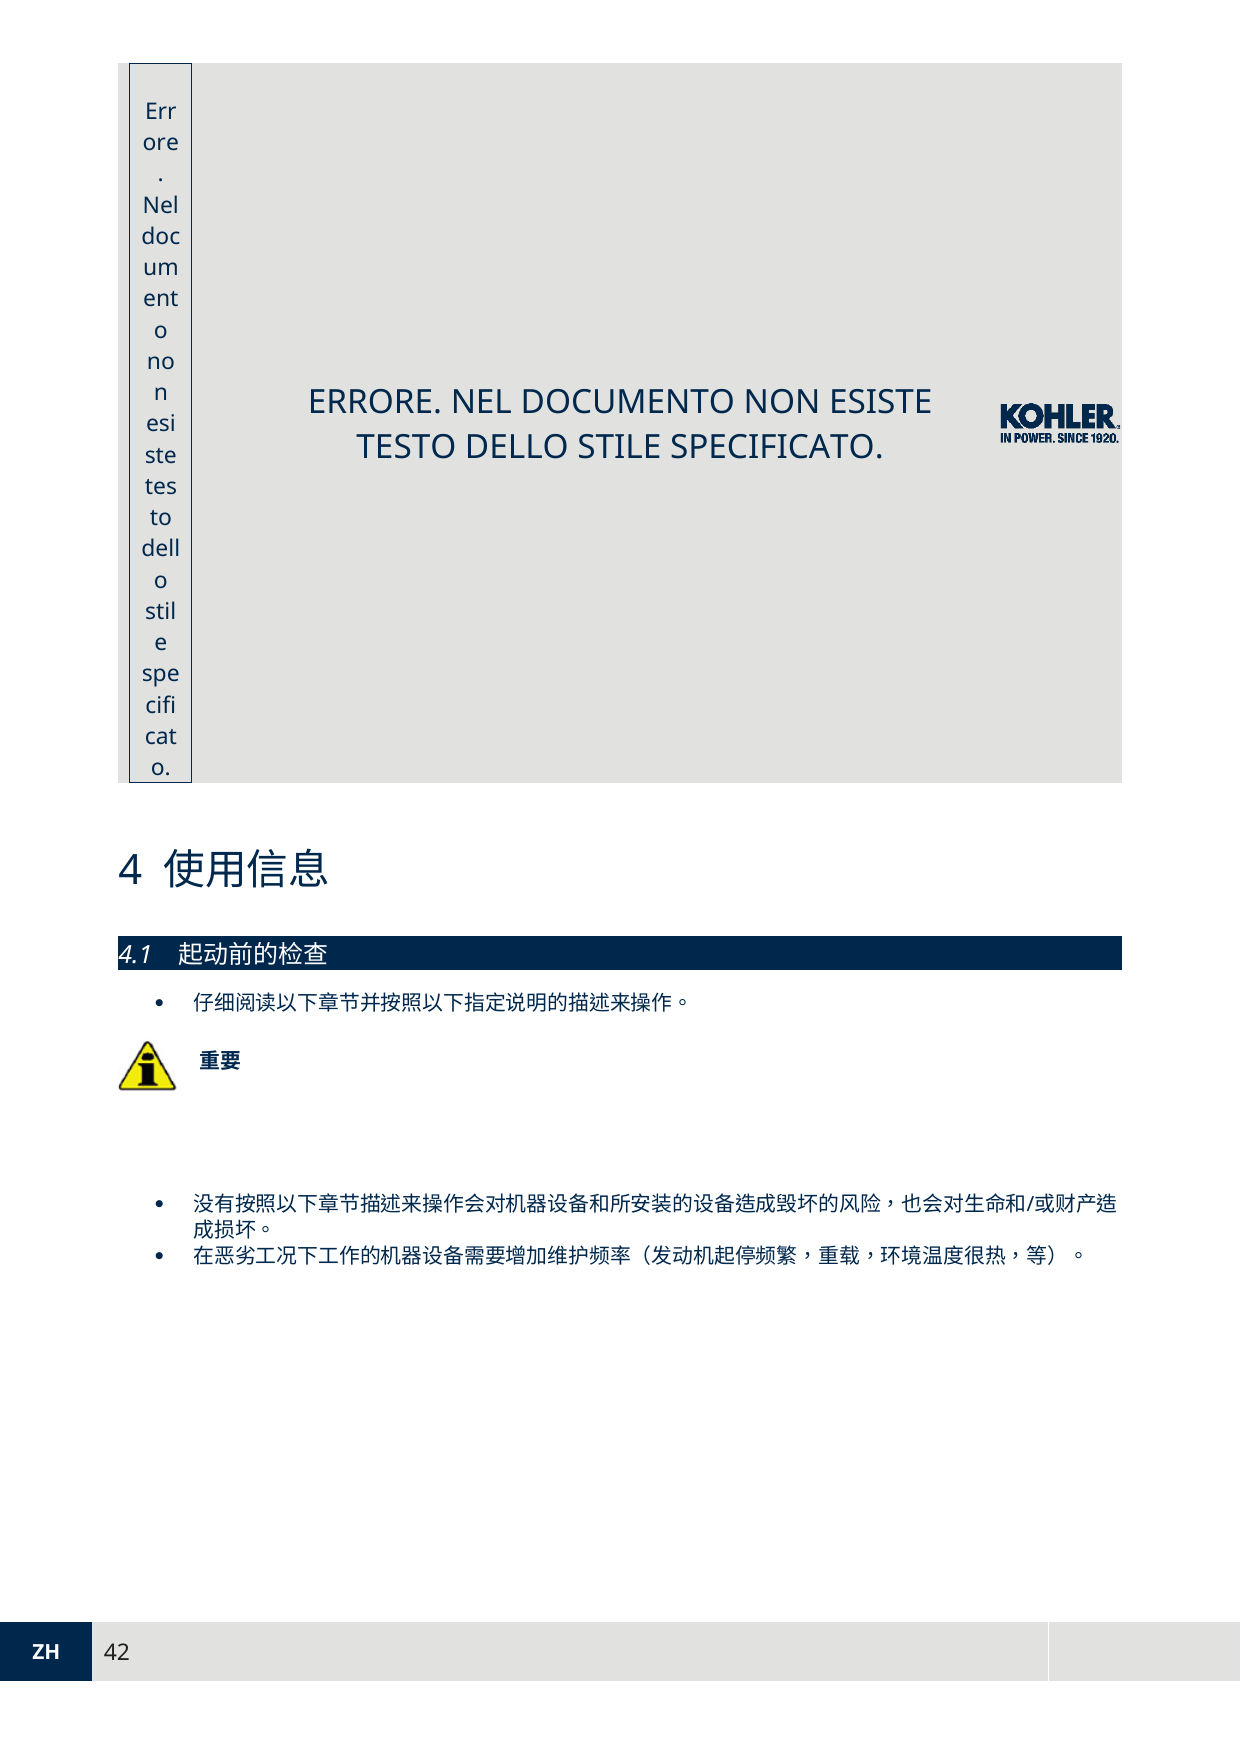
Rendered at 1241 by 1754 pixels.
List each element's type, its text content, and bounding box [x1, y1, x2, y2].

subtitle 起动前的检查 [118, 936, 1122, 970]
list 仔细阅读以下章节并按照以下指定说明的描述来操作。 [156, 990, 1122, 1015]
picture [118, 1039, 178, 1091]
list 在恶劣工况下工作的机器设备需要增加维护频率（发动机起停频繁，重载，环境温度很热，等）。 [156, 1243, 1122, 1268]
text 重要 [178, 1046, 1122, 1074]
picture [1000, 403, 1121, 443]
subtitle 使用信息 [118, 840, 1122, 896]
list 没有按照以下章节描述来操作会对机器设备和所安装的设备造成毁坏的风险，也会对生命和/或财产造成损坏。 [156, 1189, 1122, 1243]
